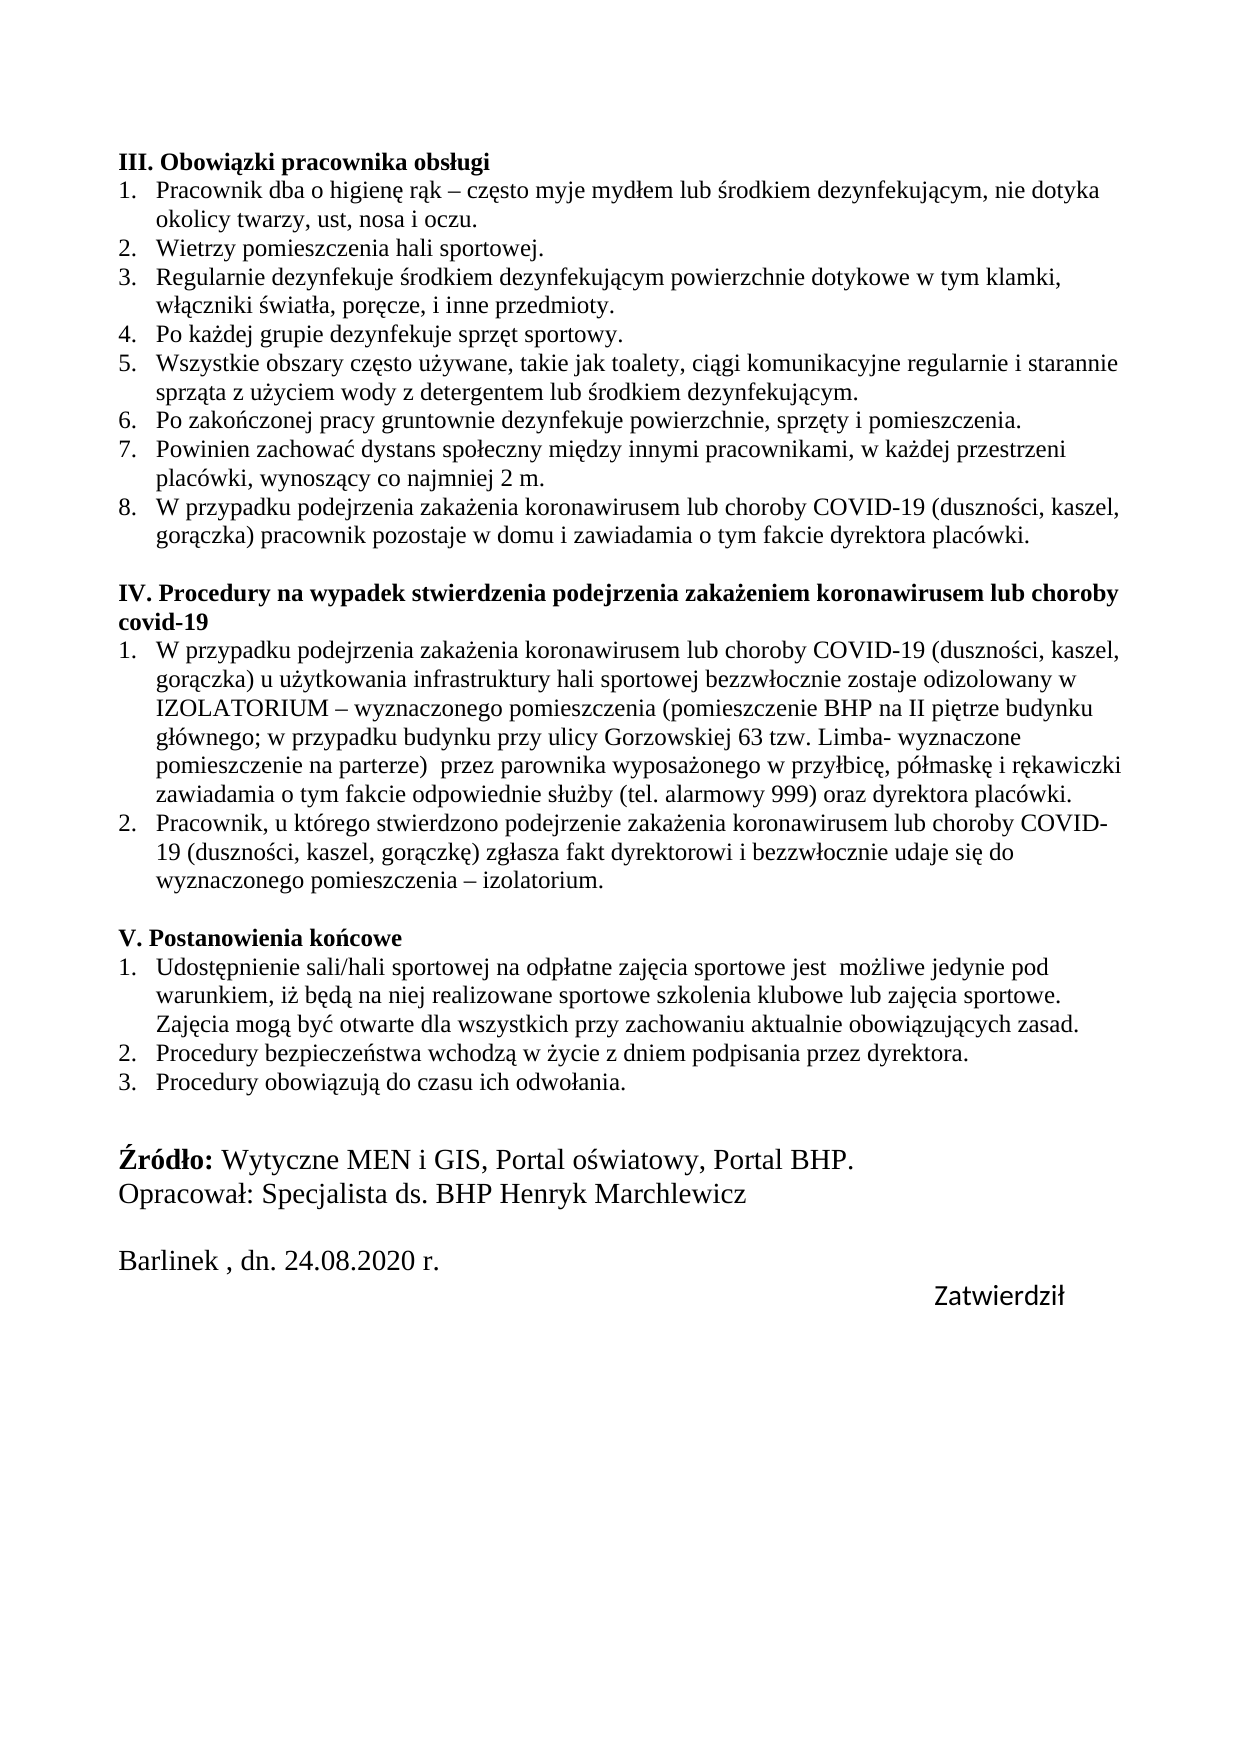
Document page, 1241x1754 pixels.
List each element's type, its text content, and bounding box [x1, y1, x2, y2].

list Pracownik dba o higienę rąk – często myje mydłem lub środkiem dezynfekującym, nie dotyka okolicy twarzy, ust, nosa i oczu. [118, 176, 1122, 233]
list Regularnie dezynfekuje środkiem dezynfekującym powierzchnie dotykowe w tym klamki, włączniki światła, poręcze, i inne przedmioty. [118, 262, 1122, 319]
list Wietrzy pomieszczenia hali sportowej. [118, 233, 1122, 262]
list Udostępnienie sali/hali sportowej na odpłatne zajęcia sportowe jest możliwe jedynie pod warunkiem, iż będą na niej realizowane sportowe szkolenia klubowe lub zajęcia sportowe. Zajęcia mogą być otwarte dla wszystkich przy zachowaniu aktualnie obowiązujących zasad. [118, 952, 1122, 1038]
list Procedury obowiązują do czasu ich odwołania. [118, 1067, 1122, 1096]
list Powinien zachować dystans społeczny między innymi pracownikami, w każdej przestrzeni placówki, wynoszący co najmniej 2 m. [118, 434, 1122, 492]
text Opracował: Specjalista ds. BHP Henryk Marchlewicz [118, 1176, 1122, 1209]
text V. Postanowienia końcowe [118, 923, 1122, 952]
text Źródło: Wytyczne MEN i GIS, Portal oświatowy, Portal BHP. [118, 1142, 1122, 1176]
text Zatwierdził [118, 1277, 1122, 1312]
list Pracownik, u którego stwierdzono podejrzenie zakażenia koronawirusem lub choroby COVID-19 (duszności, kaszel, gorączkę) zgłasza fakt dyrektorowi i bezzwłocznie udaje się do wyznaczonego pomieszczenia – izolatorium. [118, 808, 1122, 894]
list W przypadku podejrzenia zakażenia koronawirusem lub choroby COVID-19 (duszności, kaszel, gorączka) pracownik pozostaje w domu i zawiadamia o tym fakcie dyrektora placówki. [118, 492, 1122, 549]
text Barlinek , dn. 24.08.2020 r. [118, 1243, 1122, 1277]
list Procedury bezpieczeństwa wchodzą w życie z dniem podpisania przez dyrektora. [118, 1038, 1122, 1067]
text III. Obowiązki pracownika obsługi [118, 147, 1122, 176]
list W przypadku podejrzenia zakażenia koronawirusem lub choroby COVID-19 (duszności, kaszel, gorączka) u użytkowania infrastruktury hali sportowej bezzwłocznie zostaje odizolowany w IZOLATORIUM – wyznaczonego pomieszczenia (pomieszczenie BHP na II piętrze budynku głównego; w przypadku budynku przy ulicy Gorzowskiej 63 tzw. Limba- wyznaczone pomieszczenie na parterze) przez parownika wyposażonego w przyłbicę, półmaskę i rękawiczki zawiadamia o tym fakcie odpowiednie służby (tel. alarmowy 999) oraz dyrektora placówki. [118, 636, 1122, 808]
list Po zakończonej pracy gruntownie dezynfekuje powierzchnie, sprzęty i pomieszczenia. [118, 406, 1122, 434]
text IV. Procedury na wypadek stwierdzenia podejrzenia zakażeniem koronawirusem lub choroby covid-19 [118, 578, 1122, 636]
list Wszystkie obszary często używane, takie jak toalety, ciągi komunikacyjne regularnie i starannie sprząta z użyciem wody z detergentem lub środkiem dezynfekującym. [118, 348, 1122, 406]
list Po każdej grupie dezynfekuje sprzęt sportowy. [118, 319, 1122, 348]
